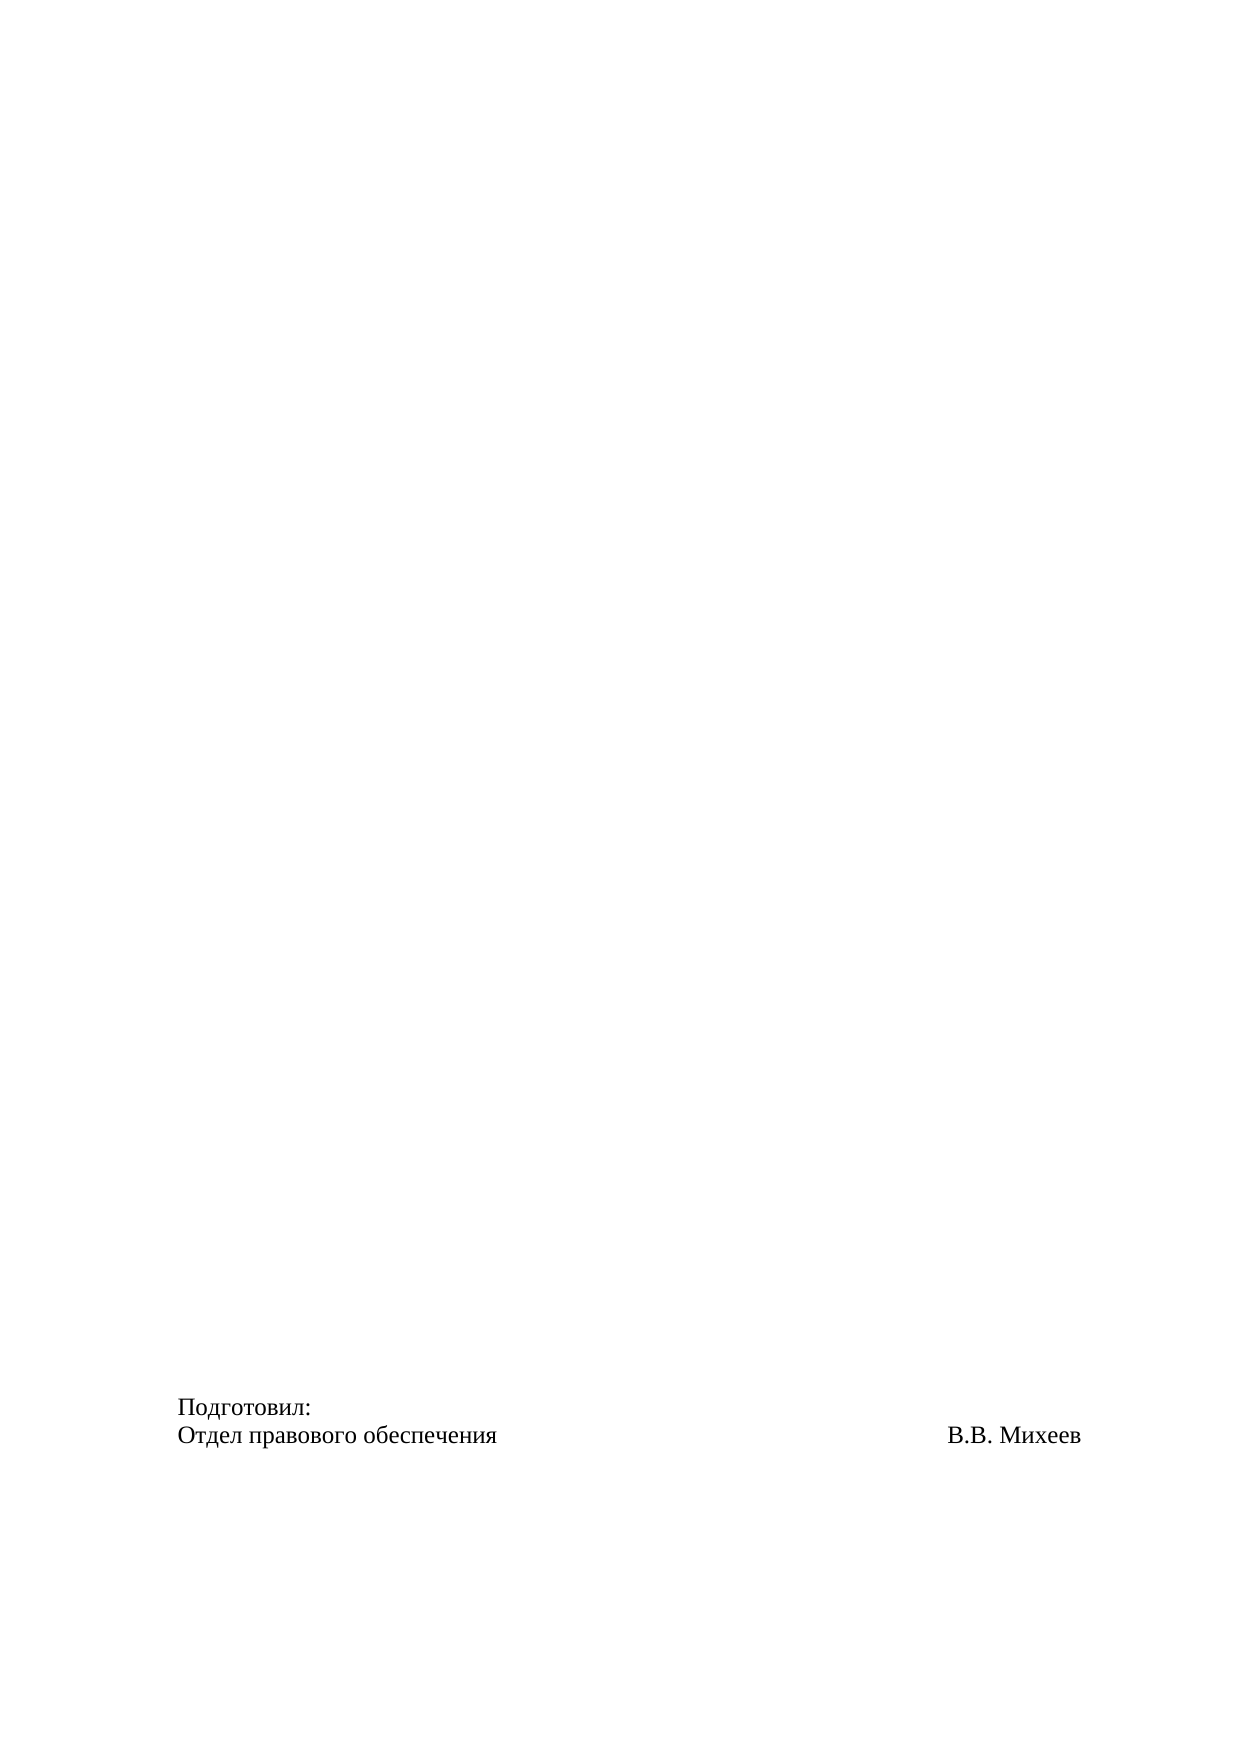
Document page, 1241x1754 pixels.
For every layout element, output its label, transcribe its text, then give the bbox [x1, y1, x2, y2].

text Подготовил: [177, 1392, 1152, 1420]
text Отдел правового обеспечения В.В. Михеев [177, 1420, 1152, 1449]
